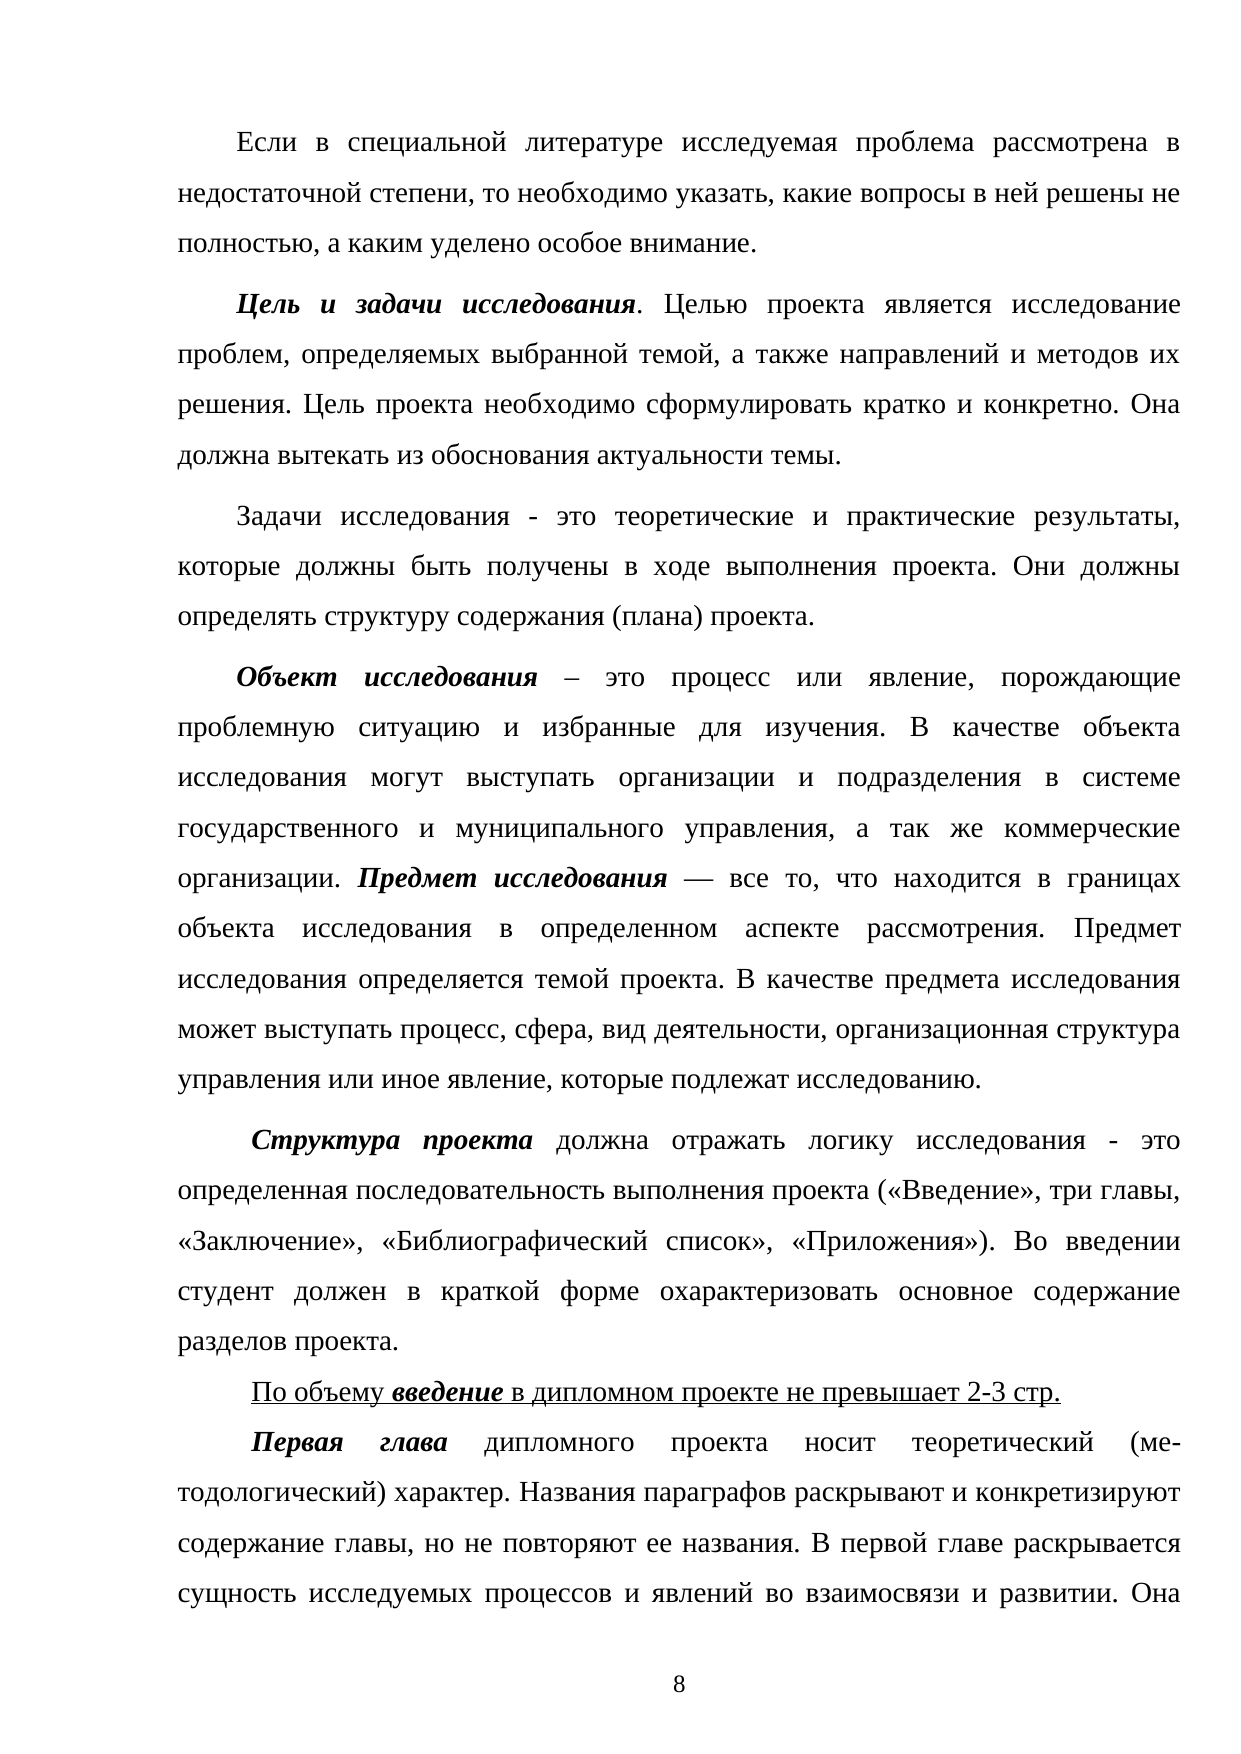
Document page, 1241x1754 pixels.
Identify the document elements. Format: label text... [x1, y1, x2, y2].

text По объему введение в дипломном проекте не превышает 2-3 стр. [177, 1374, 1181, 1407]
text Задачи исследования - это теоретические и практические результаты, которые должны быть получены в ходе выполнения проекта. Они должны определять структуру содержания (плана) проекта. [177, 498, 1181, 632]
text Если в специальной литературе исследуемая проблема рассмотрена в недостаточной степени, то необходимо указать, какие вопросы в ней решены не полностью, а каким уделено особое внимание. [177, 124, 1181, 259]
text Цель и задачи исследования. Целью проекта является исследование проблем, определяемых выбранной темой, а также направлений и методов их решения. Цель проекта необходимо сформулировать кратко и конкретно. Она должна вытекать из обоснования актуальности темы. [177, 286, 1181, 470]
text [177, 1424, 1181, 1608]
text Структура проекта должна отражать логику исследования - это определенная последовательность выполнения проекта («Введение», три главы, «Заключение», «Библиографический список», «Приложения»). Во введении студент должен в краткой форме охарактеризовать основное содержание разделов проекта. [177, 1122, 1181, 1357]
text Объект исследования – это процесс или явление, порождающие проблемную ситуацию и избранные для изучения. В качестве объекта исследования могут выступать организации и подразделения в системе государственного и муниципального управления, а так же коммерческие организации. Предмет исследования — все то, что находится в границах объекта исследования в определенном аспекте рассмотрения. Предмет исследования определяется темой проекта. В качестве предмета исследования может выступать процесс, сфера, вид деятельности, организационная структура управления или иное явление, которые подлежат исследованию. [177, 659, 1181, 1095]
